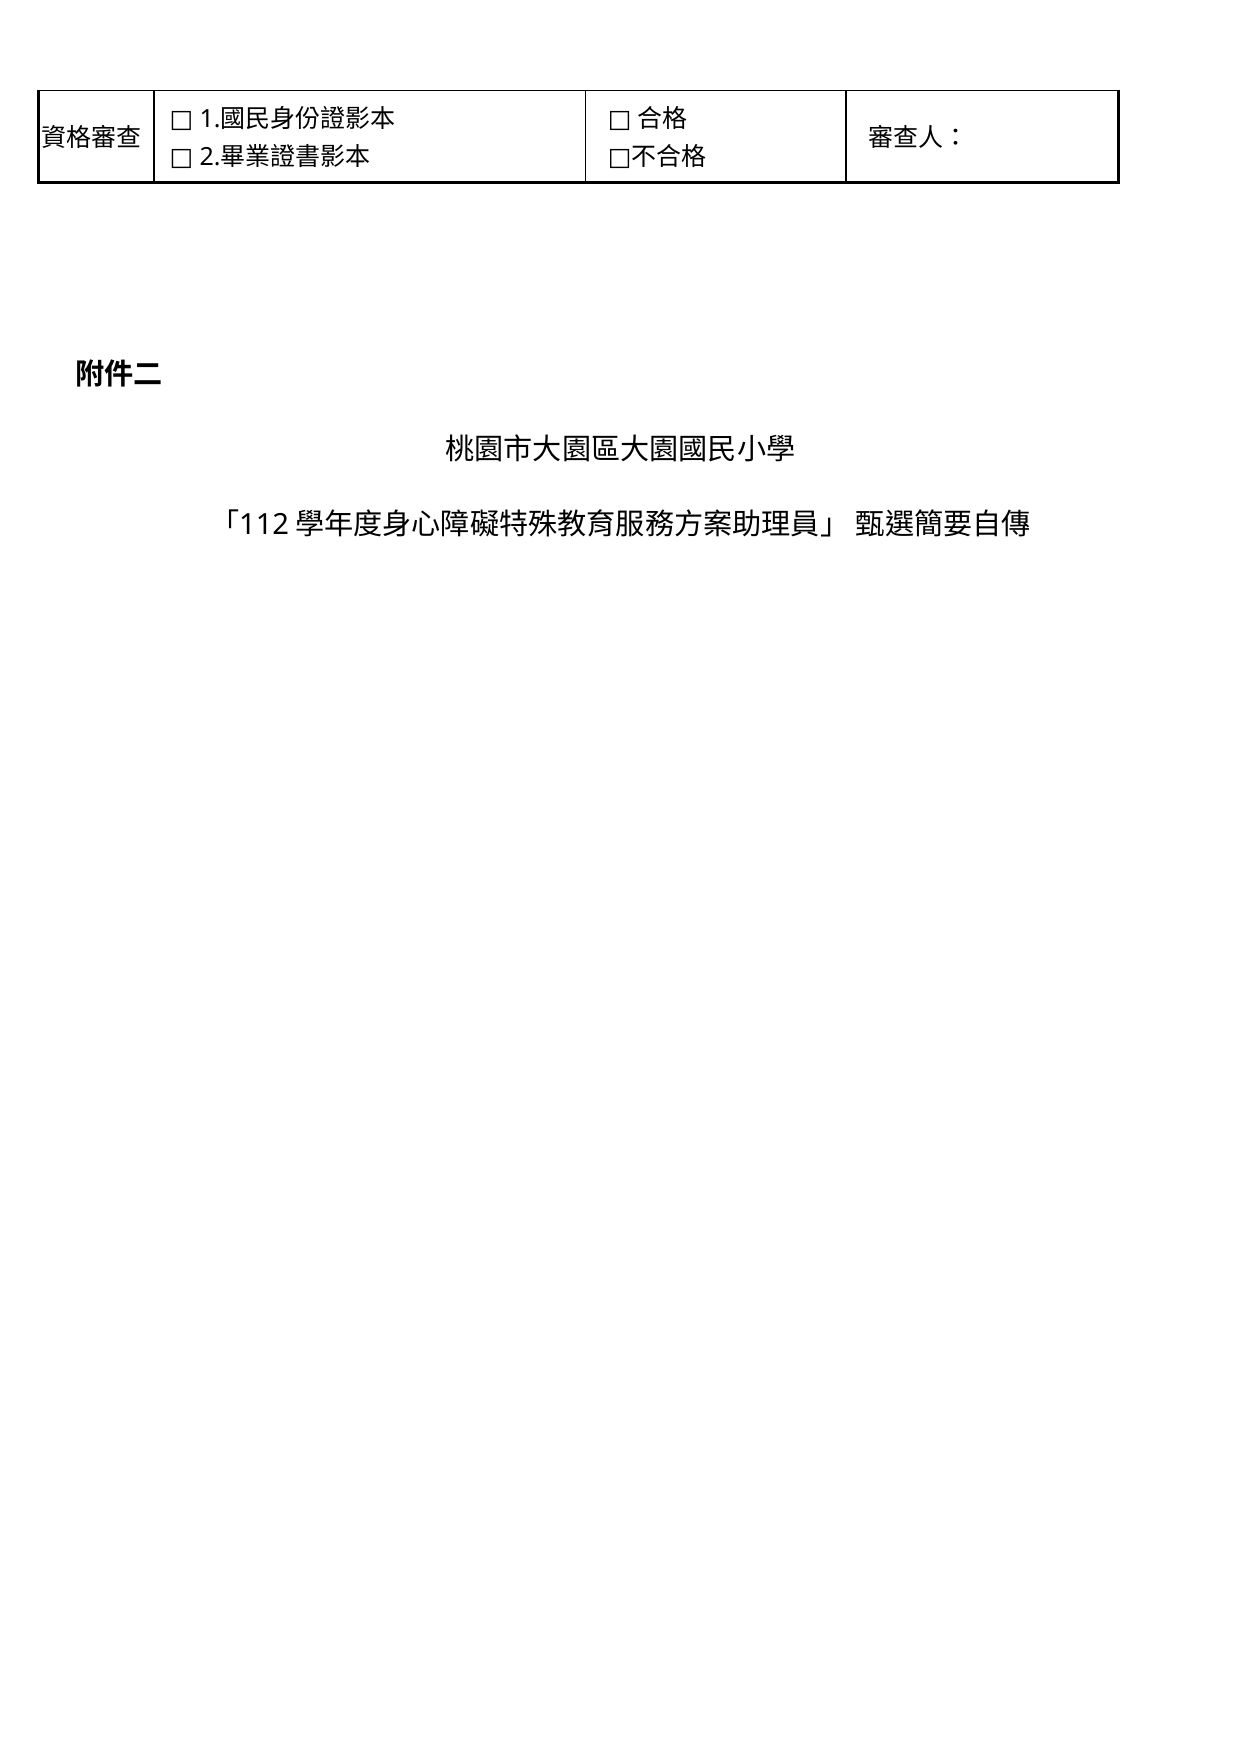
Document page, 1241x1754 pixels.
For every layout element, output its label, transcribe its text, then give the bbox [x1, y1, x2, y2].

text 「112學年度身心障礙特殊教育服務方案助理員」 甄選簡要自傳 [75, 484, 1165, 559]
table_cell □ 1.國民身份證影本 □ 2.畢業證書影本 [155, 91, 585, 181]
text 桃園市大園區大園國民小學 [75, 409, 1165, 484]
table_cell □ 合格 □不合格 [586, 91, 845, 181]
text 附件二 [75, 334, 1165, 409]
table_cell 審查人： [847, 91, 1117, 181]
table_cell 資格審查 [40, 91, 153, 181]
